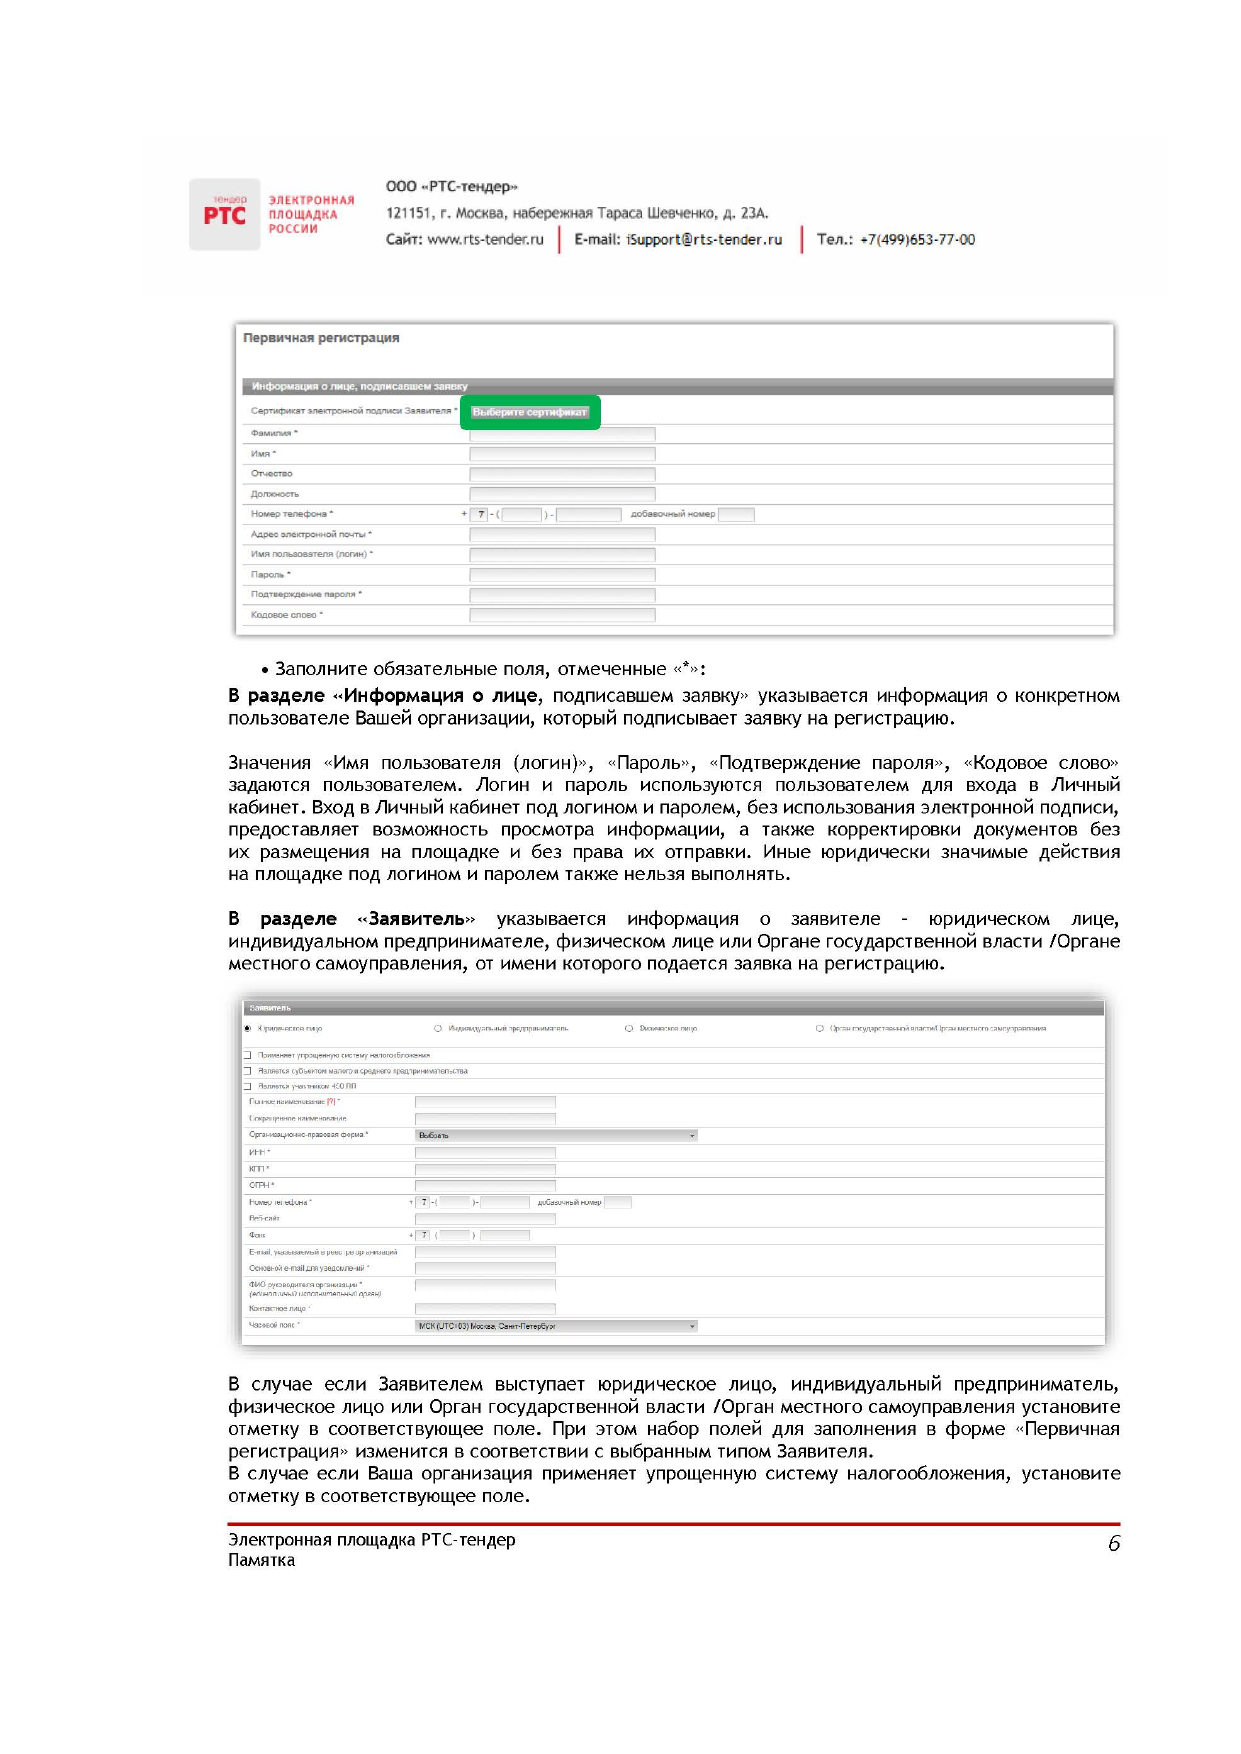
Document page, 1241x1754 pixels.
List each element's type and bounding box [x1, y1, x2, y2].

picture [141, 136, 1182, 1607]
